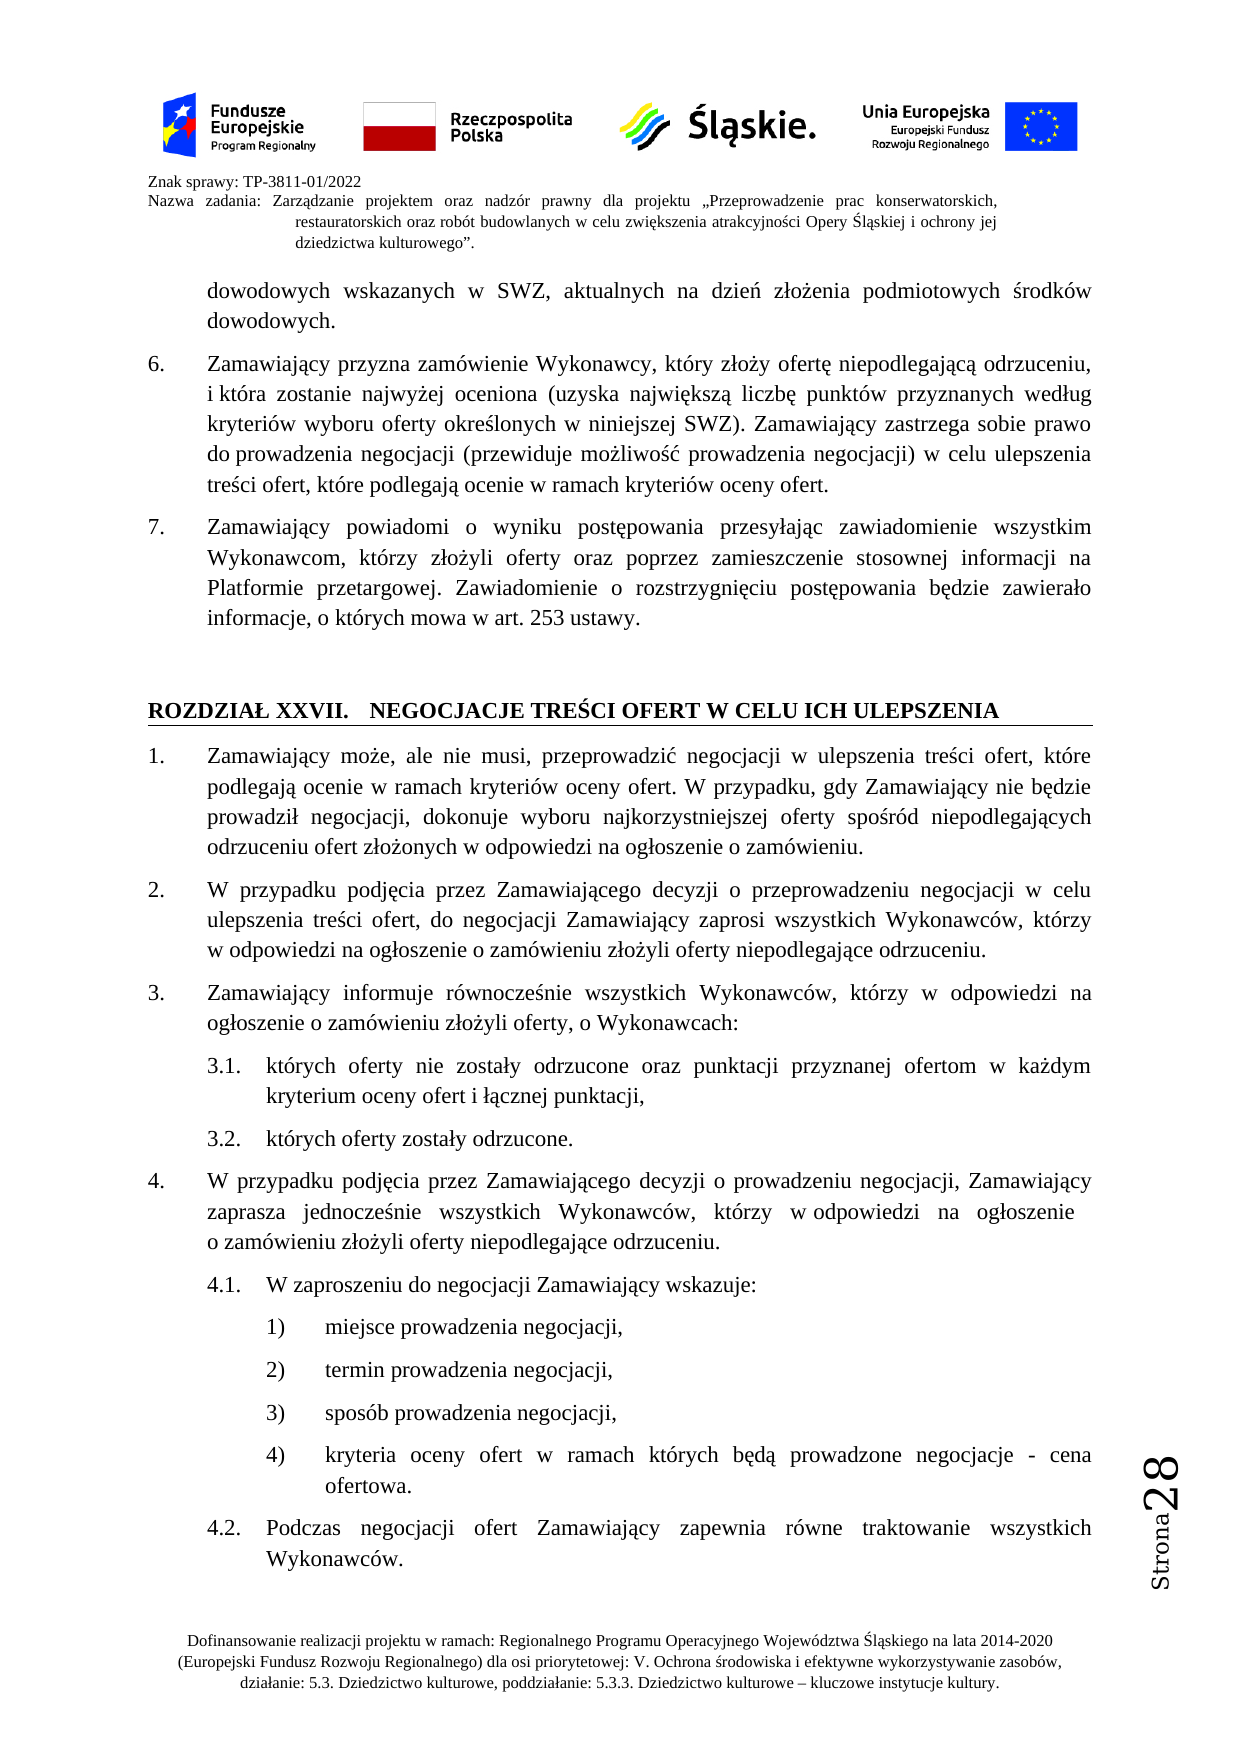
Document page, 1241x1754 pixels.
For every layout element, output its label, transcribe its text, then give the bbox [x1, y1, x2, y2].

list Zamawiający informuje równocześnie wszystkich Wykonawców, którzy w odpowiedzi na ogłoszenie o zamówieniu złożyli oferty, o Wykonawcach: [148, 979, 1093, 1036]
list Podczas negocjacji ofert Zamawiający zapewnia równe traktowanie wszystkich Wykonawców. [207, 1514, 1093, 1571]
list których oferty zostały odrzucone. [207, 1125, 1093, 1151]
text ROZDZIAŁ XXVII. NEGOCJACJE TREŚCI OFERT W CELU ICH ULEPSZENIA [148, 697, 1093, 725]
list W przypadku podjęcia przez Zamawiającego decyzji o przeprowadzeniu negocjacji w celu ulepszenia treści ofert, do negocjacji Zamawiający zaprosi wszystkich Wykonawców, którzy w odpowiedzi na ogłoszenie o zamówieniu złożyli oferty niepodlegające odrzuceniu. [148, 876, 1093, 963]
picture [147, 76, 1093, 172]
list miejsce prowadzenia negocjacji, [266, 1313, 1093, 1340]
list których oferty nie zostały odrzucone oraz punktacji przyznanej ofertom w każdym kryterium oceny ofert i łącznej punktacji, [207, 1052, 1093, 1108]
list Zamawiający powiadomi o wyniku postępowania przesyłając zawiadomienie wszystkim Wykonawcom, którzy złożyli oferty oraz poprzez zamieszczenie stosownej informacji na Platformie przetargowej. Zawiadomienie o rozstrzygnięciu postępowania będzie zawierało informacje, o których mowa w art. 253 ustawy. [148, 513, 1093, 630]
list Zamawiający przyzna zamówienie Wykonawcy, który złoży ofertę niepodlegającą odrzuceniu, i która zostanie najwyżej oceniona (uzyska największą liczbę punktów przyznanych według kryteriów wyboru oferty określonych w niniejszej SWZ). Zamawiający zastrzega sobie prawo do prowadzenia negocjacji (przewiduje możliwość prowadzenia negocjacji) w celu ulepszenia treści ofert, które podlegają ocenie w ramach kryteriów oceny ofert. [148, 350, 1093, 497]
list termin prowadzenia negocjacji, [266, 1356, 1093, 1382]
list Zamawiający może, ale nie musi, przeprowadzić negocjacji w ulepszenia treści ofert, które podlegają ocenie w ramach kryteriów oceny ofert. W przypadku, gdy Zamawiający nie będzie prowadził negocjacji, dokonuje wyboru najkorzystniejszej oferty spośród niepodlegających odrzuceniu ofert złożonych w odpowiedzi na ogłoszenie o zamówieniu. [148, 743, 1093, 859]
list W zaproszeniu do negocjacji Zamawiający wskazuje: [207, 1271, 1093, 1297]
list W przypadku podjęcia przez Zamawiającego decyzji o prowadzeniu negocjacji, Zamawiający zaprasza jednocześnie wszystkich Wykonawców, którzy w odpowiedzi na ogłoszenie o zamówieniu złożyli oferty niepodlegające odrzuceniu. [148, 1168, 1093, 1254]
list sposób prowadzenia negocjacji, [266, 1399, 1093, 1425]
list kryteria oceny ofert w ramach których będą prowadzone negocjacje - cena ofertowa. [266, 1442, 1093, 1498]
